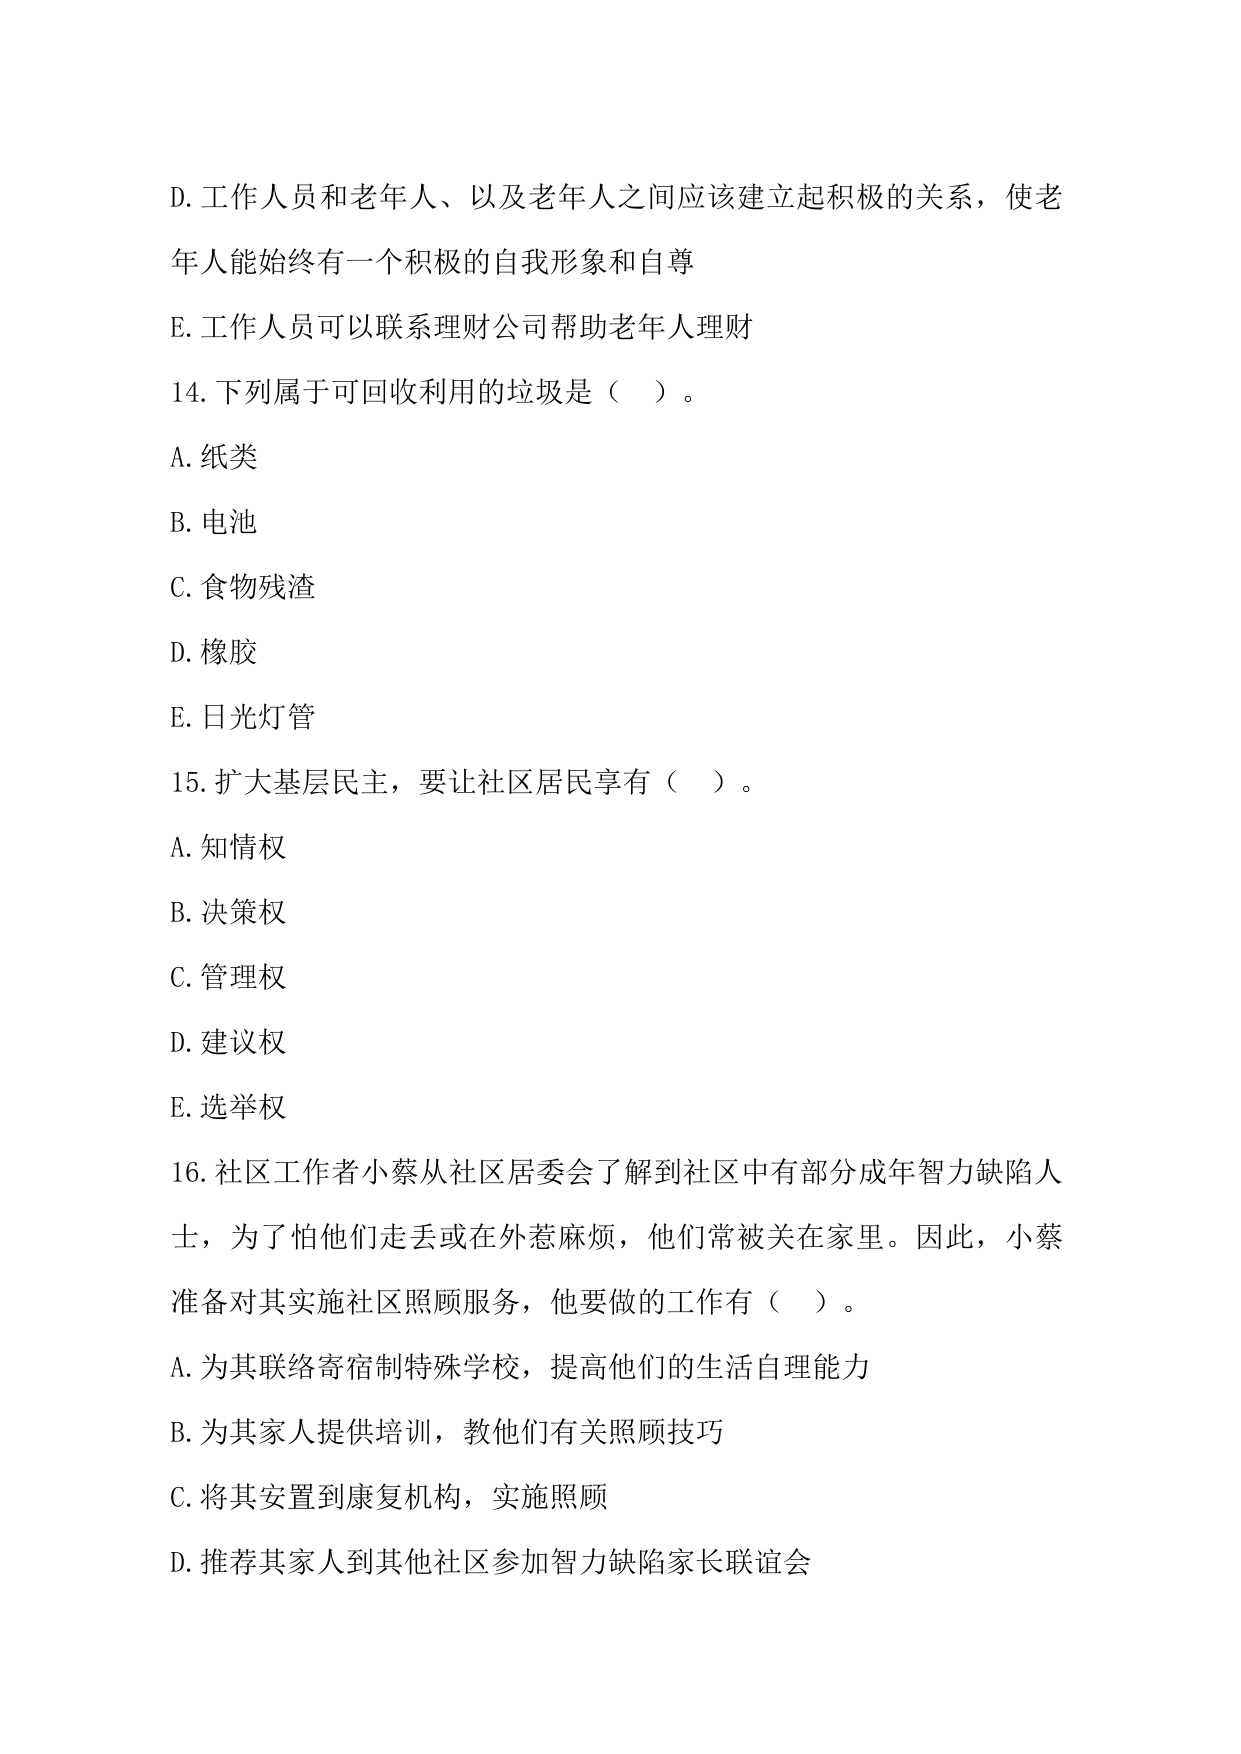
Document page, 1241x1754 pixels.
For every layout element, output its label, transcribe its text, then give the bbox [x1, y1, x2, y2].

list A.知情权 [170, 812, 1064, 877]
list D.建议权 [170, 1007, 1064, 1072]
list 15.扩大基层民主，要让社区居民享有（ ）。 [170, 747, 1064, 812]
list B.电池 [170, 487, 1064, 552]
list D.橡胶 [170, 617, 1064, 682]
list E.工作人员可以联系理财公司帮助老年人理财 [170, 292, 1064, 357]
list D.推荐其家人到其他社区参加智力缺陷家长联谊会 [170, 1527, 1064, 1592]
list A.为其联络寄宿制特殊学校，提高他们的生活自理能力 [170, 1332, 1064, 1397]
list 14.下列属于可回收利用的垃圾是（ ）。 [170, 357, 1064, 422]
list C.管理权 [170, 942, 1064, 1007]
list B.决策权 [170, 877, 1064, 942]
list E.选举权 [170, 1072, 1064, 1137]
list B.为其家人提供培训，教他们有关照顾技巧 [170, 1397, 1064, 1462]
list C.将其安置到康复机构，实施照顾 [170, 1462, 1064, 1527]
list 16.社区工作者小蔡从社区居委会了解到社区中有部分成年智力缺陷人士，为了怕他们走丢或在外惹麻烦，他们常被关在家里。因此，小蔡准备对其实施社区照顾服务，他要做的工作有（ ）。 [170, 1137, 1064, 1332]
list D.工作人员和老年人、以及老年人之间应该建立起积极的关系，使老年人能始终有一个积极的自我形象和自尊 [170, 162, 1064, 292]
list C.食物残渣 [170, 552, 1064, 617]
list A.纸类 [170, 422, 1064, 487]
list E.日光灯管 [170, 682, 1064, 747]
